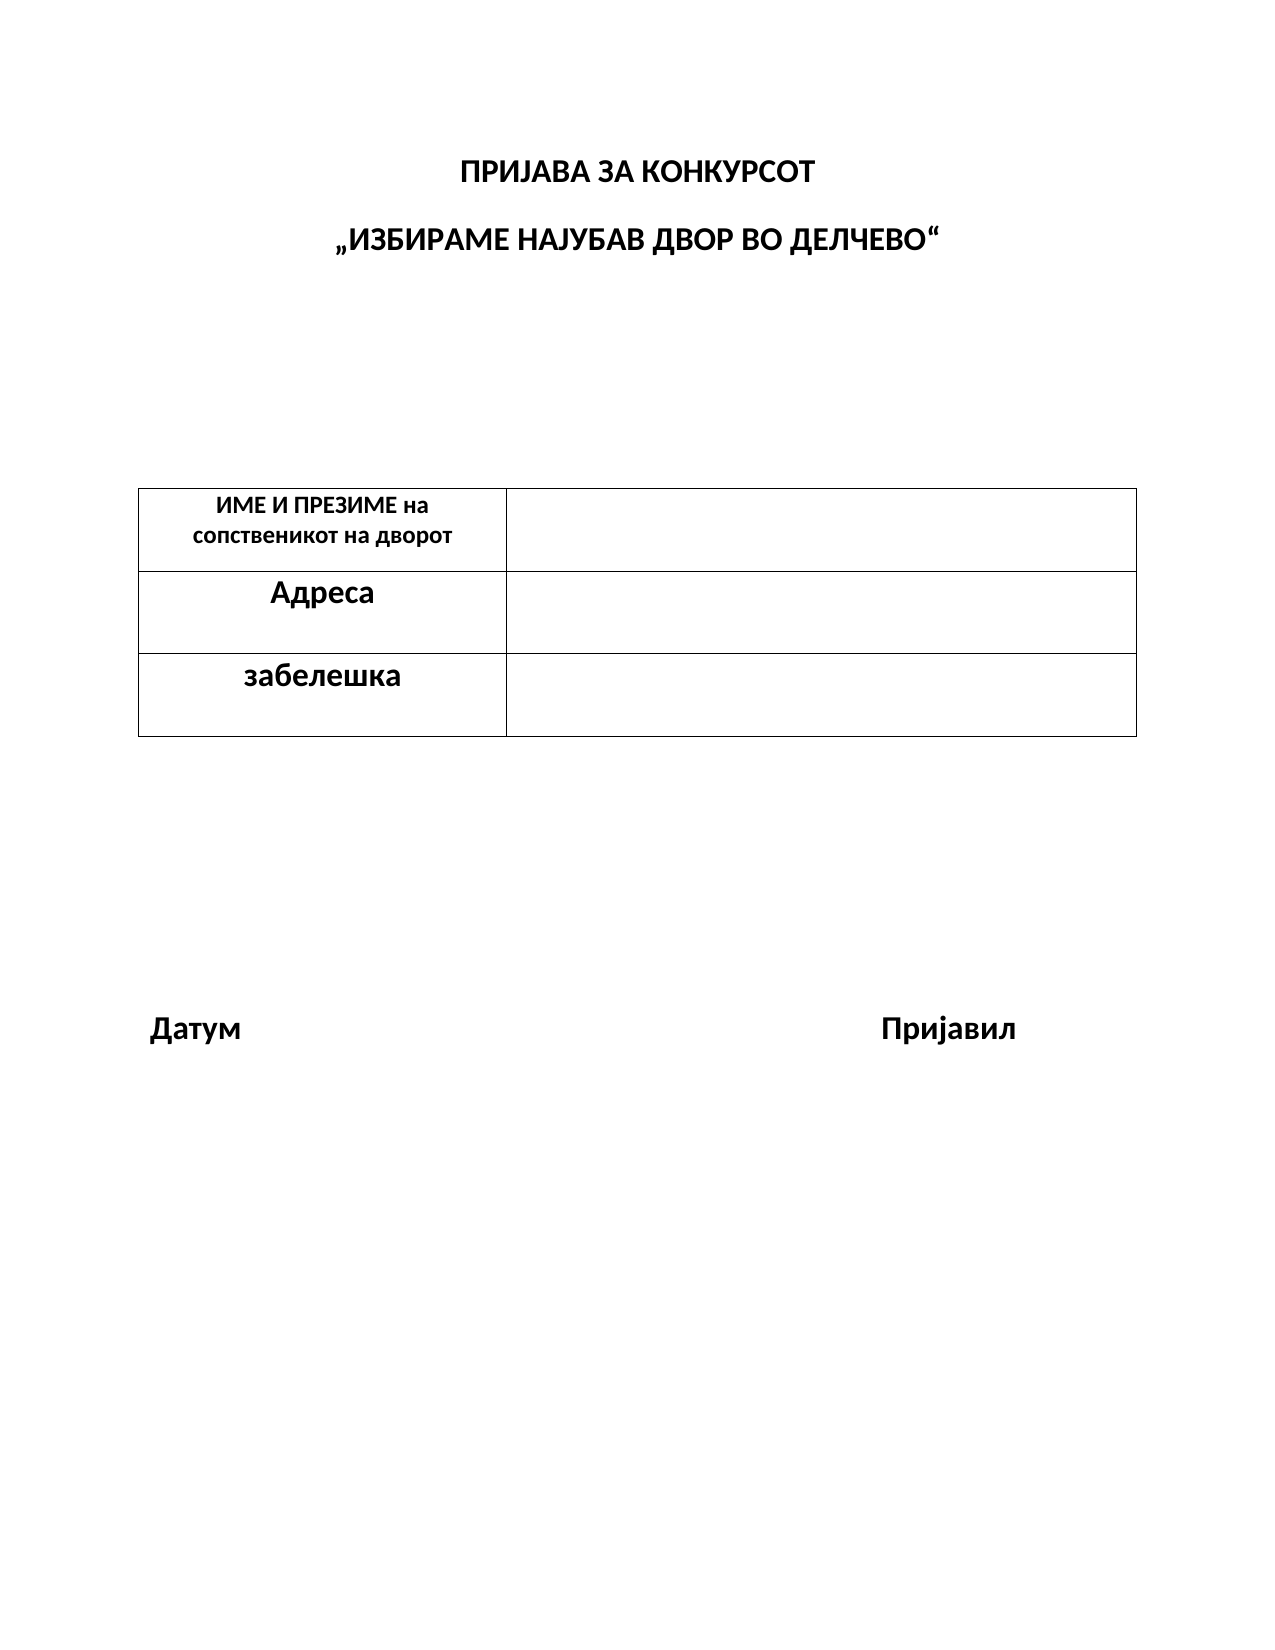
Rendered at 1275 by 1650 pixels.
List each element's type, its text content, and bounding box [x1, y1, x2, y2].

text Датум Пријавил [150, 1007, 1125, 1048]
text ПРИЈАВА ЗА КОНКУРСОТ [150, 150, 1125, 191]
table_cell [507, 572, 1136, 653]
table_cell [507, 654, 1136, 736]
table_cell Адреса [139, 572, 506, 653]
table_cell забелешка [139, 654, 506, 736]
table_header ИМЕ И ПРЕЗИМЕ на сопственикот на дворот [139, 489, 506, 571]
table_header [507, 489, 1136, 571]
text „ИЗБИРАМЕ НАЈУБАВ ДВОР ВО ДЕЛЧЕВО“ [150, 218, 1125, 258]
